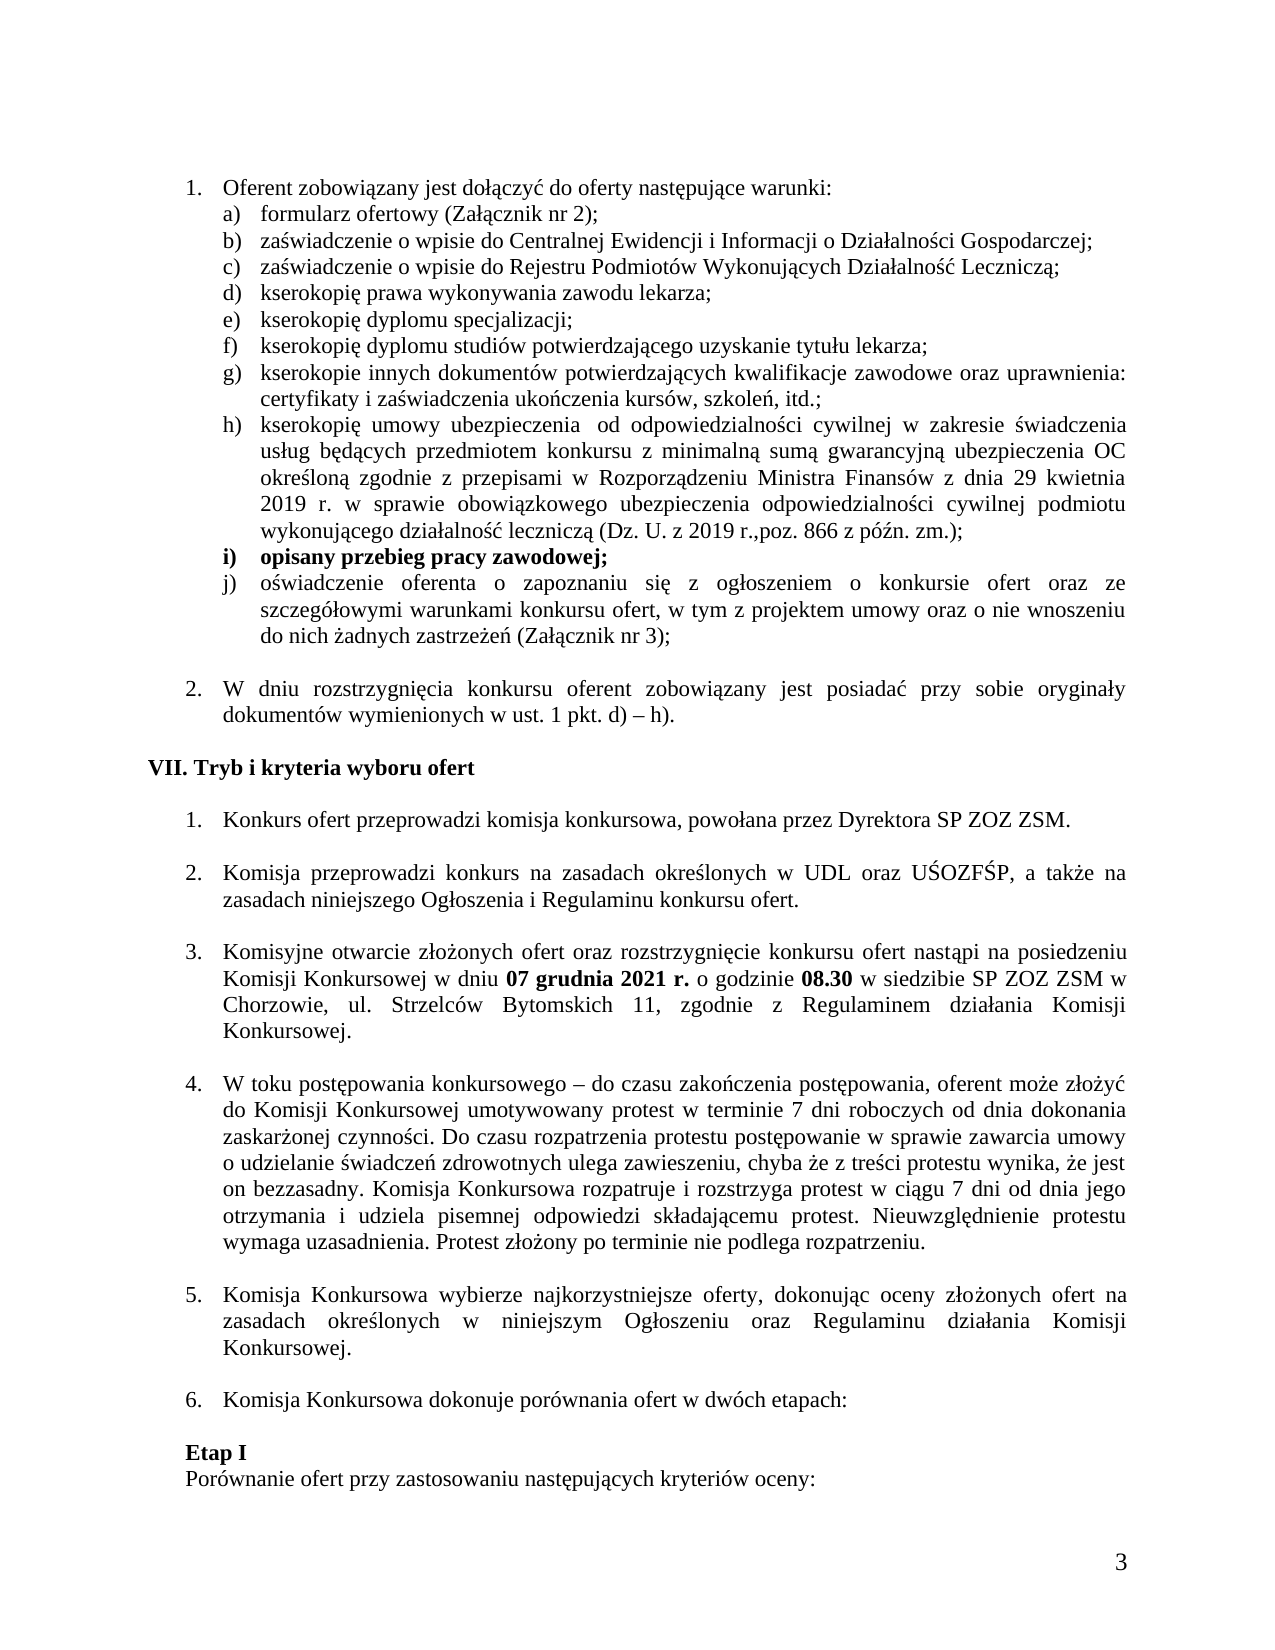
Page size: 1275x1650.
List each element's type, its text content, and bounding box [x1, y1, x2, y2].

text VII. Tryb i kryteria wyboru ofert [148, 754, 1127, 780]
list kserokopię prawa wykonywania zawodu lekarza; [223, 279, 1127, 306]
text Etap I [148, 1439, 1127, 1465]
list zaświadczenie o wpisie do Centralnej Ewidencji i Informacji o Działalności Gospodarczej; [223, 227, 1127, 253]
list formularz ofertowy (Załącznik nr 2); [223, 200, 1127, 227]
list Oferent zobowiązany jest dołączyć do oferty następujące warunki: [185, 174, 1127, 200]
list Komisja przeprowadzi konkurs na zasadach określonych w UDL oraz UŚOZFŚP, a także na zasadach niniejszego Ogłoszenia i Regulaminu konkursu ofert. [185, 859, 1127, 912]
list kserokopię dyplomu specjalizacji; [223, 306, 1127, 332]
list kserokopię umowy ubezpieczenia od odpowiedzialności cywilnej w zakresie świadczenia usług będących przedmiotem konkursu z minimalną sumą gwarancyjną ubezpieczenia OC określoną zgodnie z przepisami w Rozporządzeniu Ministra Finansów z dnia 29 kwietnia 2019 r. w sprawie obowiązkowego ubezpieczenia odpowiedzialności cywilnej podmiotu wykonującego działalność leczniczą (Dz. U. z 2019 r.,poz. 866 z późn. zm.); [223, 411, 1127, 543]
text Porównanie ofert przy zastosowaniu następujących kryteriów oceny: [148, 1465, 1127, 1492]
list Komisyjne otwarcie złożonych ofert oraz rozstrzygnięcie konkursu ofert nastąpi na posiedzeniu Komisji Konkursowej w dniu 07 grudnia 2021 r. o godzinie 08.30 w siedzibie SP ZOZ ZSM w Chorzowie, ul. Strzelców Bytomskich 11, zgodnie z Regulaminem działania Komisji Konkursowej. [185, 938, 1127, 1044]
list Komisja Konkursowa wybierze najkorzystniejsze oferty, dokonując oceny złożonych ofert na zasadach określonych w niniejszym Ogłoszeniu oraz Regulaminu działania Komisji Konkursowej. [185, 1281, 1127, 1360]
list W dniu rozstrzygnięcia konkursu oferent zobowiązany jest posiadać przy sobie oryginały dokumentów wymienionych w ust. 1 pkt. d) – h). [185, 675, 1127, 727]
list opisany przebieg pracy zawodowej; [223, 543, 1127, 569]
list oświadczenie oferenta o zapoznaniu się z ogłoszeniem o konkursie ofert oraz ze szczegółowymi warunkami konkursu ofert, w tym z projektem umowy oraz o nie wnoszeniu do nich żadnych zastrzeżeń (Załącznik nr 3); [223, 569, 1127, 648]
list zaświadczenie o wpisie do Rejestru Podmiotów Wykonujących Działalność Leczniczą; [223, 253, 1127, 279]
list kserokopię dyplomu studiów potwierdzającego uzyskanie tytułu lekarza; [223, 332, 1127, 358]
list Konkurs ofert przeprowadzi komisja konkursowa, powołana przez Dyrektora SP ZOZ ZSM. [185, 807, 1127, 833]
list W toku postępowania konkursowego – do czasu zakończenia postępowania, oferent może złożyć do Komisji Konkursowej umotywowany protest w terminie 7 dni roboczych od dnia dokonania zaskarżonej czynności. Do czasu rozpatrzenia protestu postępowanie w sprawie zawarcia umowy o udzielanie świadczeń zdrowotnych ulega zawieszeniu, chyba że z treści protestu wynika, że jest on bezzasadny. Komisja Konkursowa rozpatruje i rozstrzyga protest w ciągu 7 dni od dnia jego otrzymania i udziela pisemnej odpowiedzi składającemu protest. Nieuwzględnienie protestu wymaga uzasadnienia. Protest złożony po terminie nie podlega rozpatrzeniu. [185, 1070, 1127, 1254]
list kserokopie innych dokumentów potwierdzających kwalifikacje zawodowe oraz uprawnienia: certyfikaty i zaświadczenia ukończenia kursów, szkoleń, itd.; [223, 358, 1127, 411]
list Komisja Konkursowa dokonuje porównania ofert w dwóch etapach: [185, 1386, 1127, 1413]
